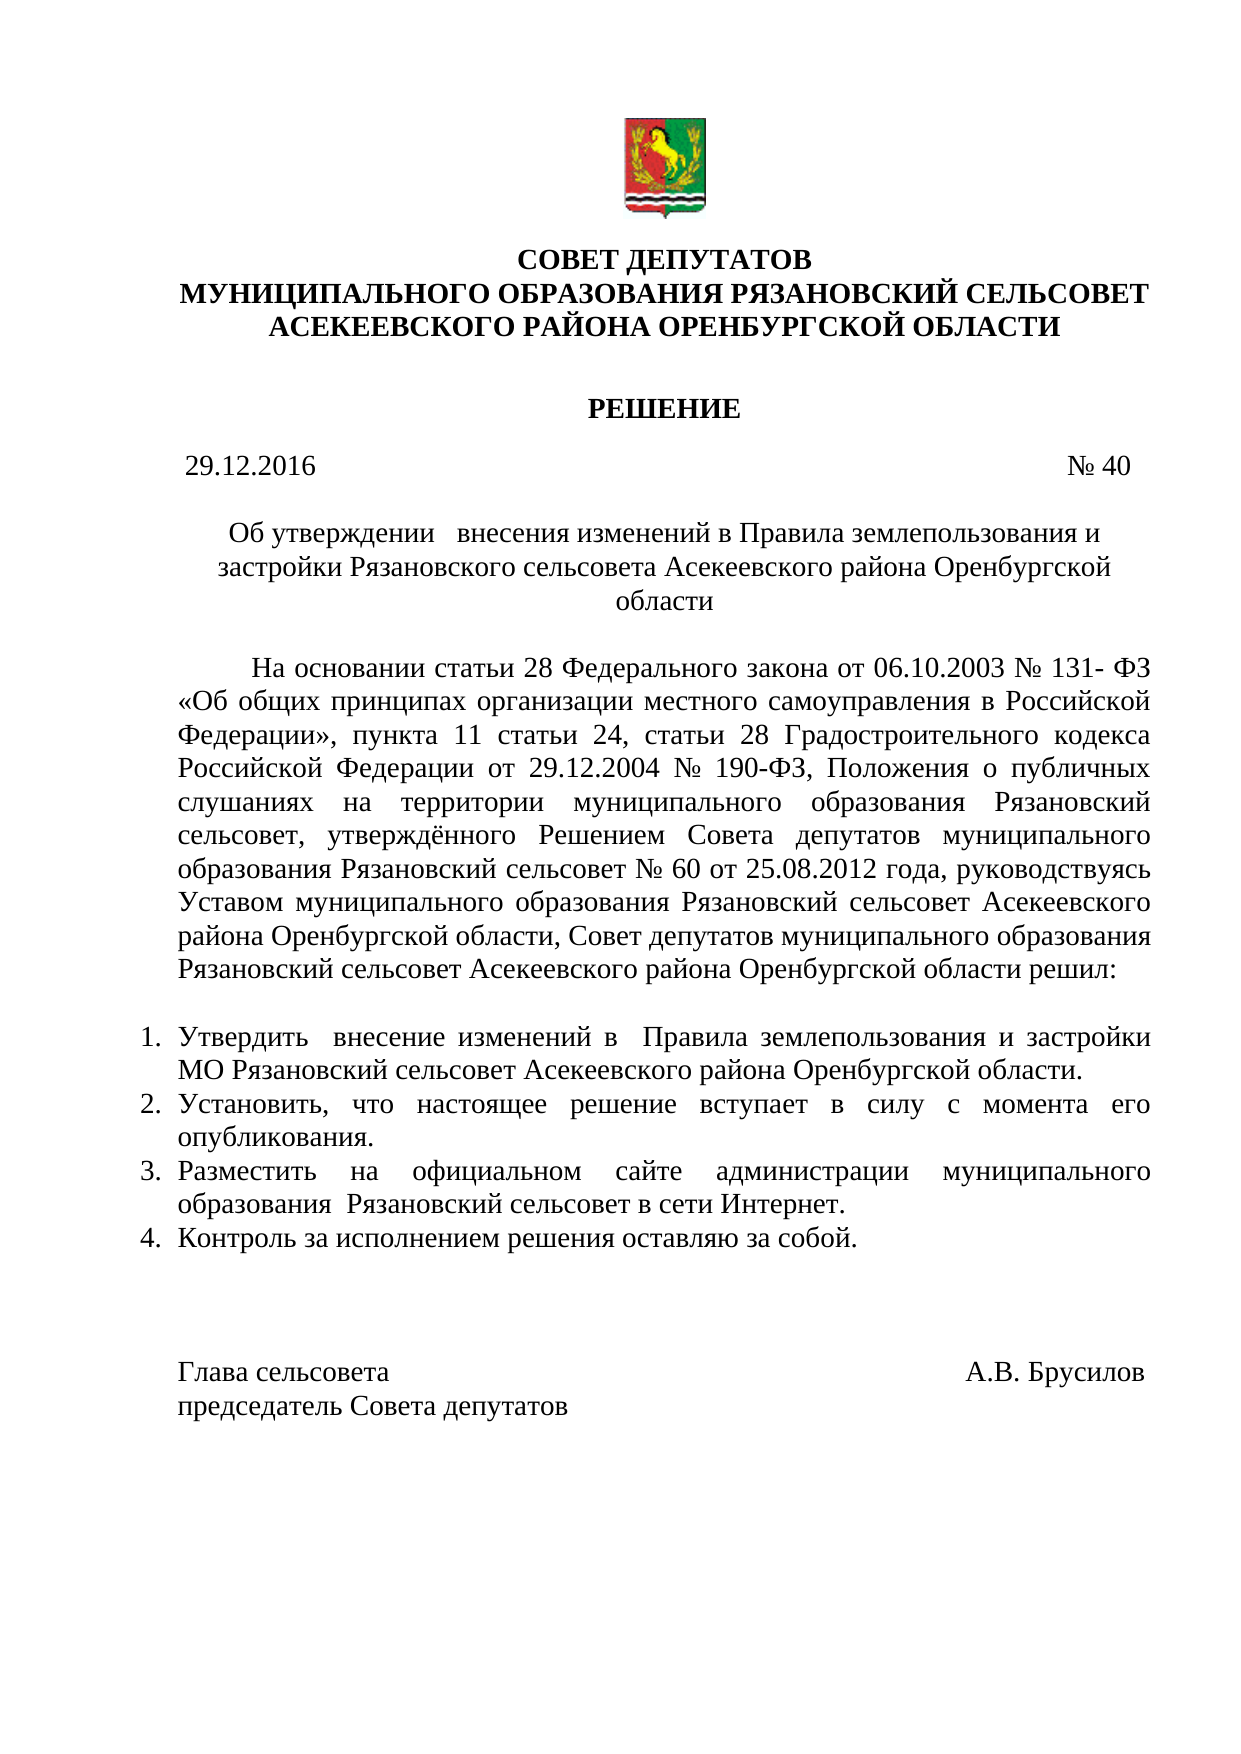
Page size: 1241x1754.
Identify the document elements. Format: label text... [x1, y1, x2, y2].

table_header СОВЕТ ДЕПУТАТОВ МУНИЦИПАЛЬНОГО ОБРАЗОВАНИЯ РЯЗАНОВСКИЙ СЕЛЬСОВЕТ АСЕКЕЕВСКОГО РАЙОНА ОРЕНБУРГСКОЙ ОБЛАСТИ [166, 118, 1163, 367]
list Разместить на официальном сайте администрации муниципального образования Рязановский сельсовет в сети Интернет. [140, 1153, 1152, 1220]
text Об утверждении внесения изменений в Правила землепользования и застройки Рязановского сельсовета Асекеевского района Оренбургской области [177, 516, 1152, 616]
text Глава сельсовета А.В. Брусилов [177, 1354, 1152, 1388]
list Утвердить внесение изменений в Правила землепользования и застройки МО Рязановский сельсовет Асекеевского района Оренбургской области. [140, 1019, 1152, 1086]
picture [623, 118, 706, 219]
text 29.12.2016 № 40 [177, 448, 1152, 482]
text председатель Совета депутатов [177, 1388, 1152, 1421]
text РЕШЕНИЕ [177, 391, 1152, 424]
text На основании статьи 28 Федерального закона от 06.10.2003 № 131- ФЗ «Об общих принципах организации местного самоуправления в Российской Федерации», пункта 11 статьи 24, статьи 28 Градостроительного кодекса Российской Федерации от 29.12.2004 № 190-ФЗ, Положения о публичных слушаниях на территории муниципального образования Рязановский сельсовет, утверждённого Решением Совета депутатов муниципального образования Рязановский сельсовет № 60 от 25.08.2012 года, руководствуясь Уставом муниципального образования Рязановский сельсовет Асекеевского района Оренбургской области, Совет депутатов муниципального образования Рязановский сельсовет Асекеевского района Оренбургской области решил: [177, 650, 1152, 985]
list Контроль за исполнением решения оставляю за собой. [140, 1220, 1152, 1253]
list Установить, что настоящее решение вступает в силу с момента его опубликования. [140, 1086, 1152, 1153]
